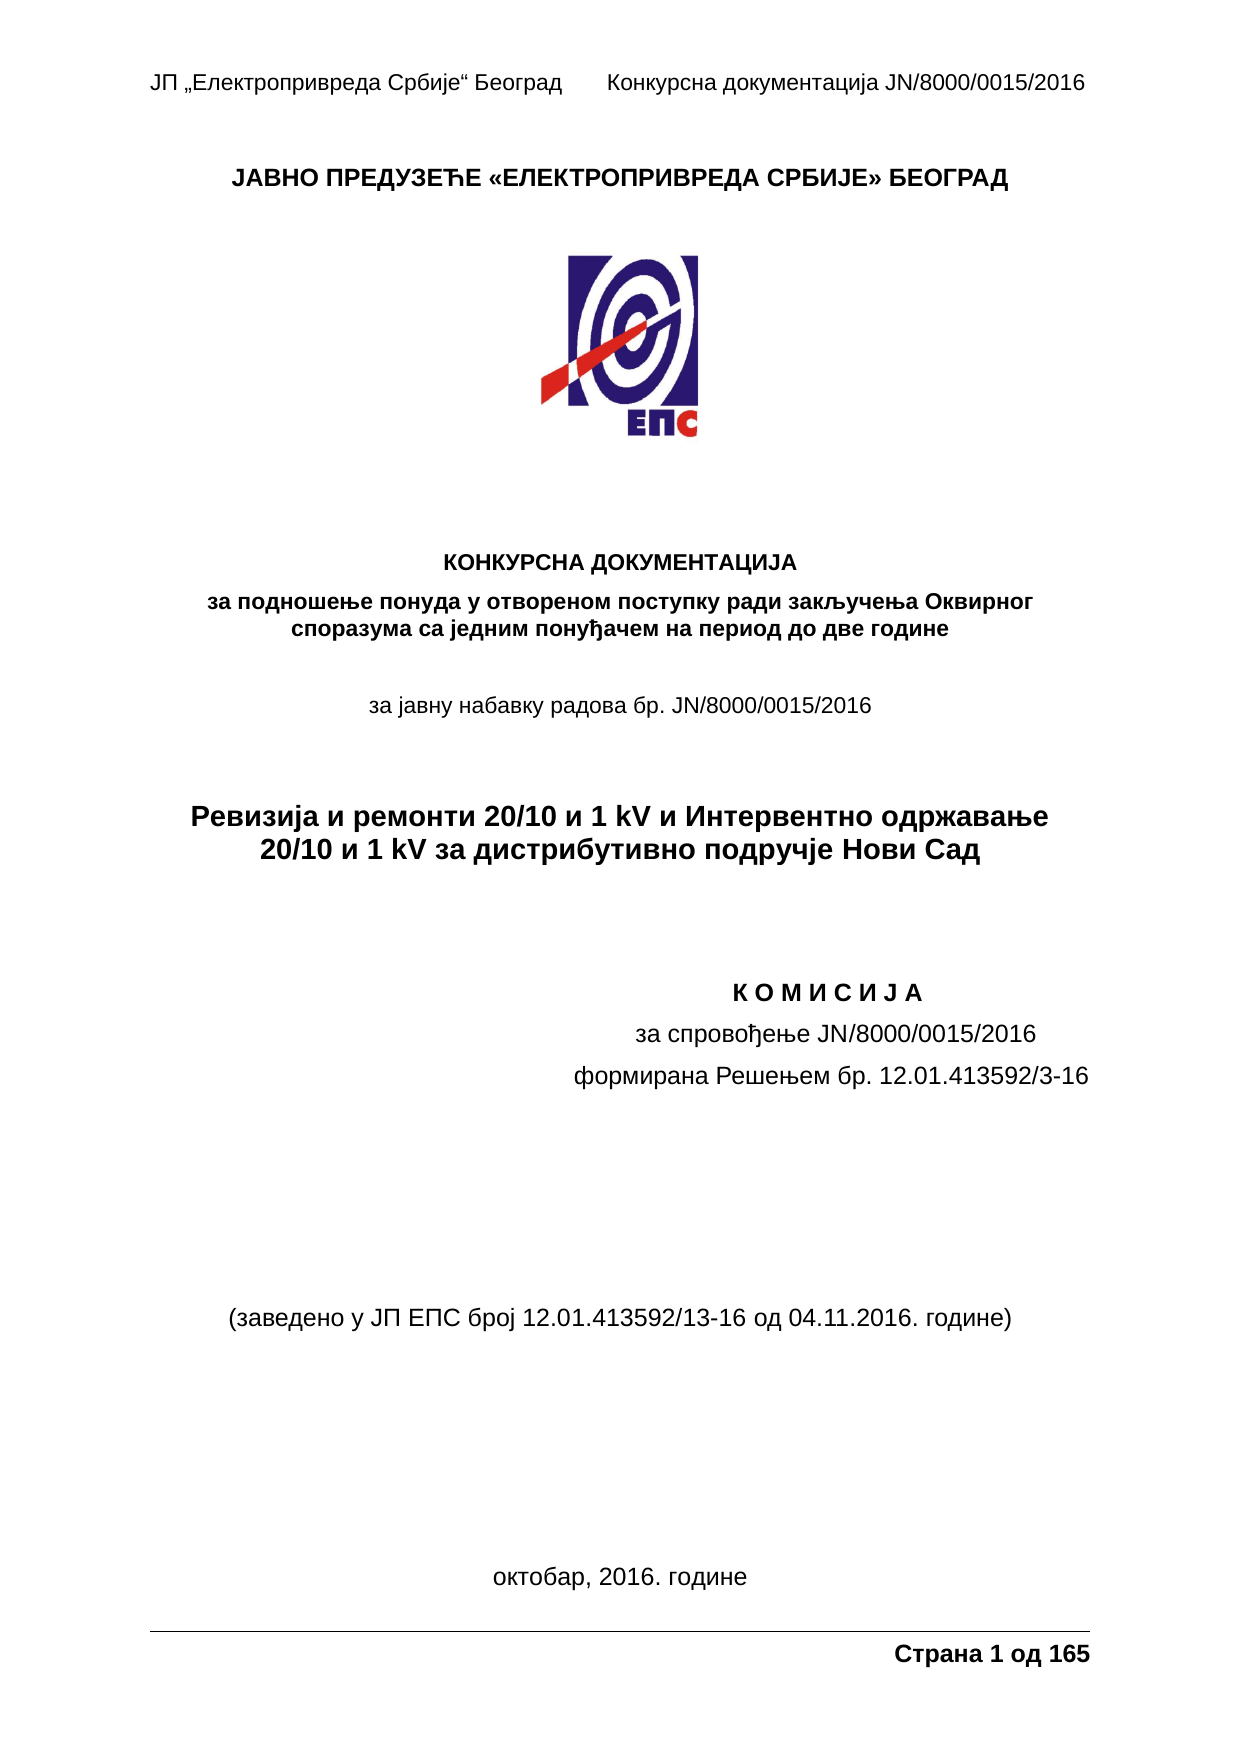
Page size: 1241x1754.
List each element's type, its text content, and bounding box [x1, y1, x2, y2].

text К О М И С И Ј А [150, 978, 1090, 1007]
title Ревизија и ремонти 20/10 и 1 kV и Интервентно одржавање 20/10 и 1 kV за дистрибутивно подручје Нови Сад [150, 799, 1090, 866]
text формирана Решењем бр. 12.01.413592/3-16 [150, 1061, 1090, 1089]
text (заведено у ЈП ЕПС број 12.01.413592/13-16 од 04.11.2016. године) [150, 1303, 1090, 1332]
text за спровођење ЈN/8000/0015/2016 [150, 1019, 1090, 1048]
text КОНКУРСНА ДОКУМЕНТАЦИЈА [150, 549, 1090, 576]
picture [521, 245, 719, 455]
text ЈАВНО ПРЕДУЗЕЋЕ «ЕЛЕКТРОПРИВРЕДА СРБИЈЕ» БЕОГРАД [150, 162, 1090, 191]
text за подношење понуда у oтвореном поступку ради закључења Оквирног споразума са једним понуђачем на период до две године [150, 588, 1090, 641]
text за јавну набавку радова бр. JN/8000/0015/2016 [150, 692, 1090, 719]
text октобар, 2016. године [150, 1562, 1090, 1591]
